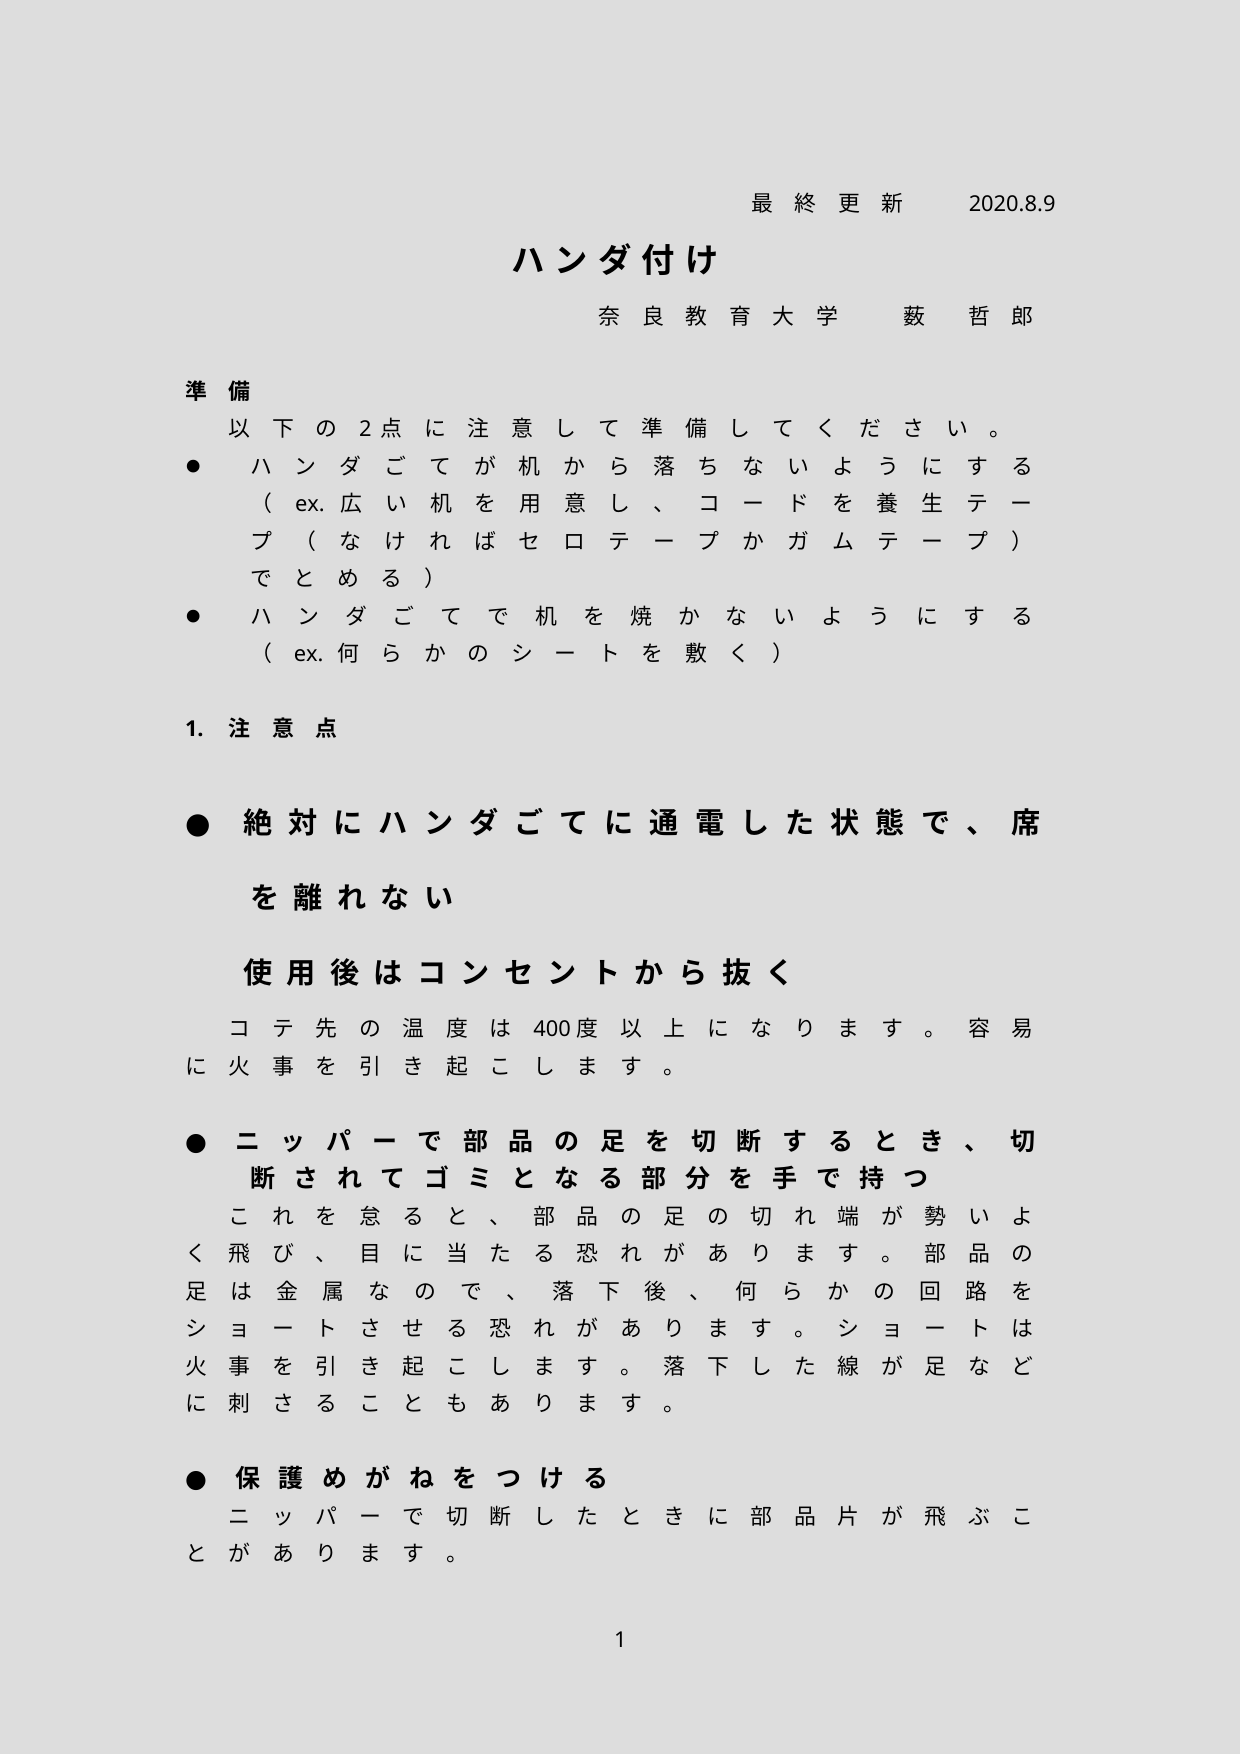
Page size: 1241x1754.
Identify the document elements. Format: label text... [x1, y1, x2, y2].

text コテ先の温度は400度以上になります。容易に火事を引き起こします。 [185, 1008, 1056, 1083]
text これを怠ると、部品の足の切れ端が勢いよく飛び、目に当たる恐れがあります。部品の足は金属なので、落下後、何らかの回路をショートさせる恐れがあります。ショートは火事を引き起こします。落下した線が足などに刺さることもあります。 [185, 1196, 1056, 1421]
text 最終更新 2020.8.9 [185, 183, 1056, 221]
text 準備 [185, 371, 1056, 408]
text ● 絶対にハンダごてに通電した状態で、席を離れない [185, 783, 1056, 933]
list ハンダごてで机を焼かないようにする（ex. 何らかのシートを敷く） [185, 596, 1056, 671]
text ● ニッパーで部品の足を切断するとき、切断されてゴミとなる部分を手で持つ [185, 1121, 1056, 1196]
text 以下の2点に注意して準備してください。 [185, 408, 1056, 446]
text 奈良教育大学 薮 哲郎 [185, 296, 1056, 333]
list ハンダごてが机から落ちないようにする（ex. 広い机を用意し、コードを養生テープ（なければセロテープかガムテープ）でとめる） [185, 446, 1056, 596]
text 使用後はコンセントから抜く [185, 933, 1056, 1008]
text ● 保護めがねをつける [185, 1458, 1056, 1496]
text ニッパーで切断したときに部品片が飛ぶことがあります。 [185, 1496, 1056, 1571]
subtitle 注意点 [185, 708, 1056, 746]
text ハンダ付け [185, 221, 1056, 296]
